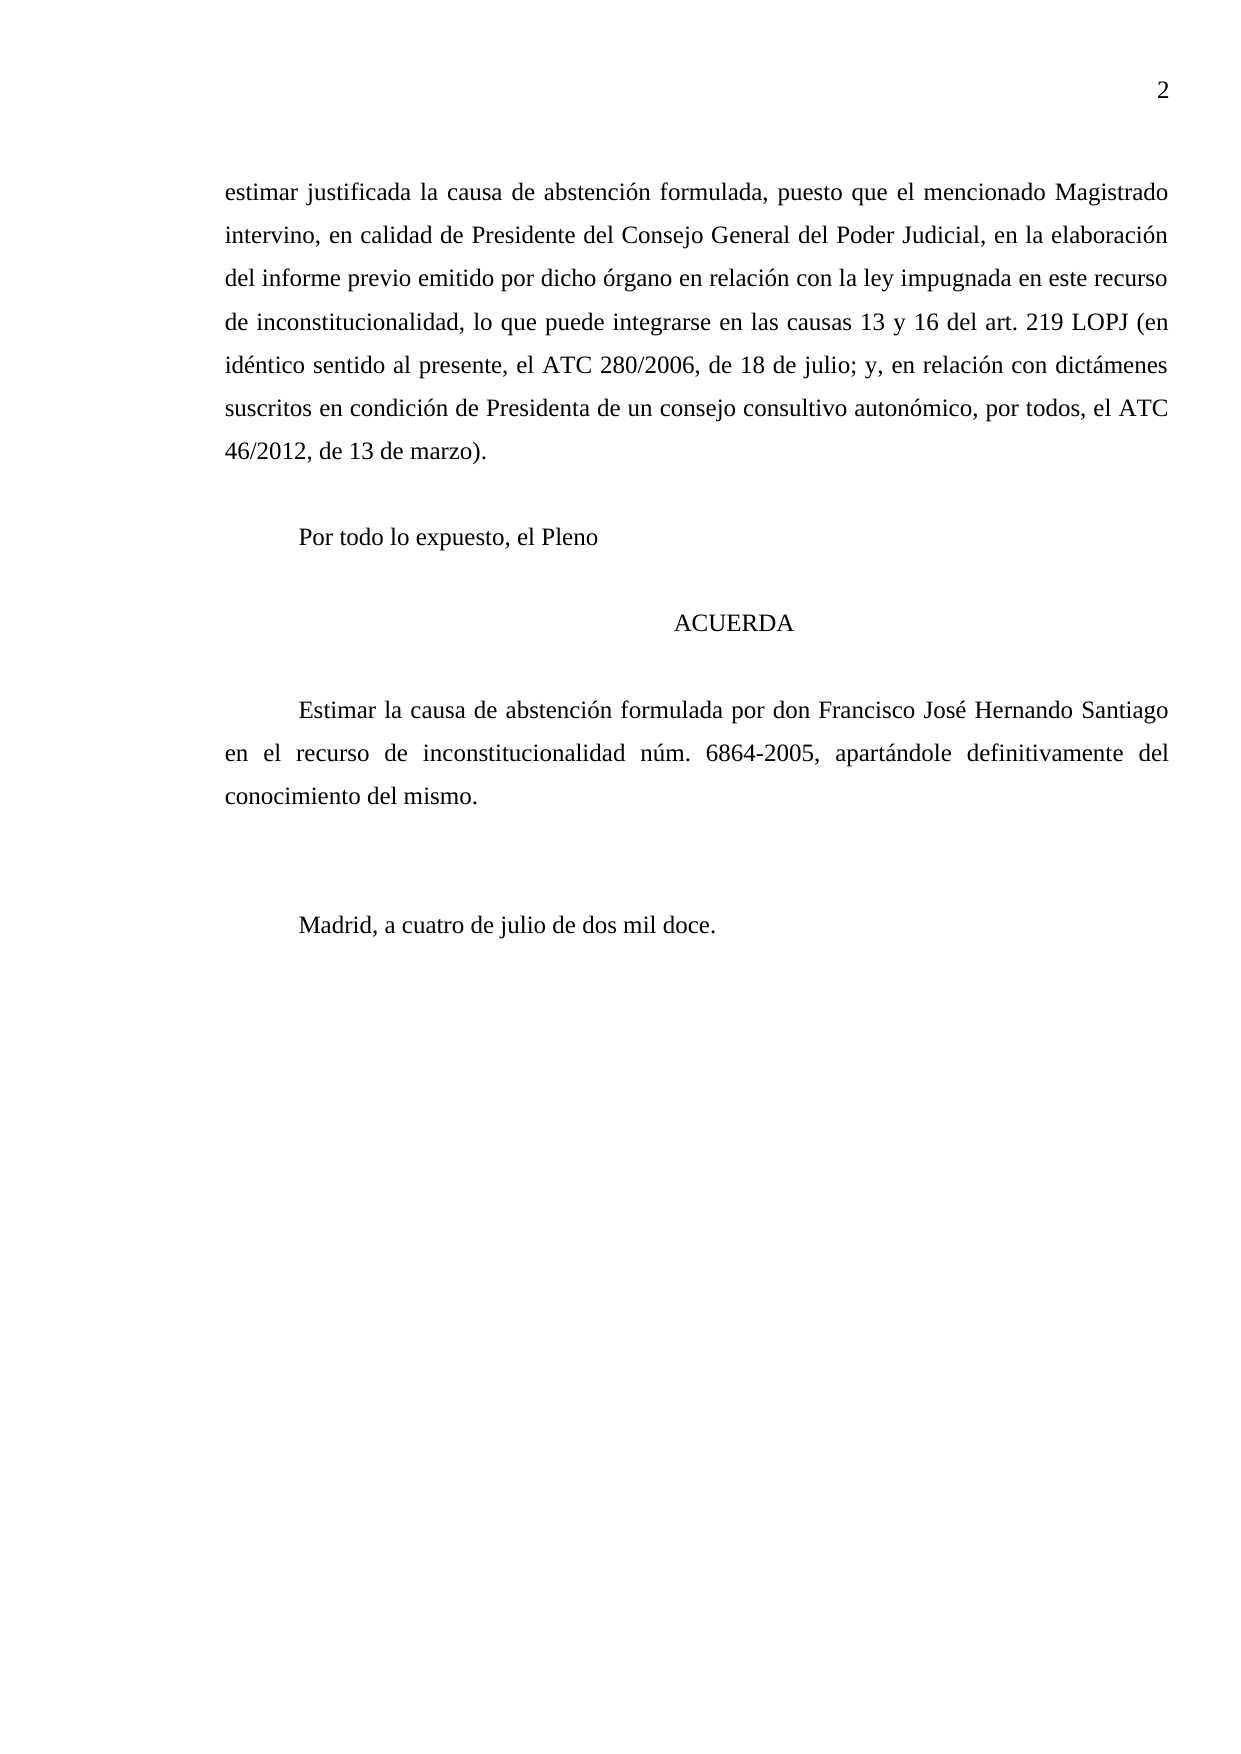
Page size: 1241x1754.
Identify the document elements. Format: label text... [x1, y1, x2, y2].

text Por todo lo expuesto, el Pleno [224, 522, 1169, 551]
text Madrid, a cuatro de julio de dos mil doce. [224, 910, 1169, 939]
text ACUERDA [224, 608, 1169, 637]
text Estimar la causa de abstención formulada por don Francisco José Hernando Santiago en el recurso de inconstitucionalidad núm. 6864-2005, apartándole definitivamente del conocimiento del mismo. [224, 695, 1169, 810]
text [224, 177, 1169, 465]
